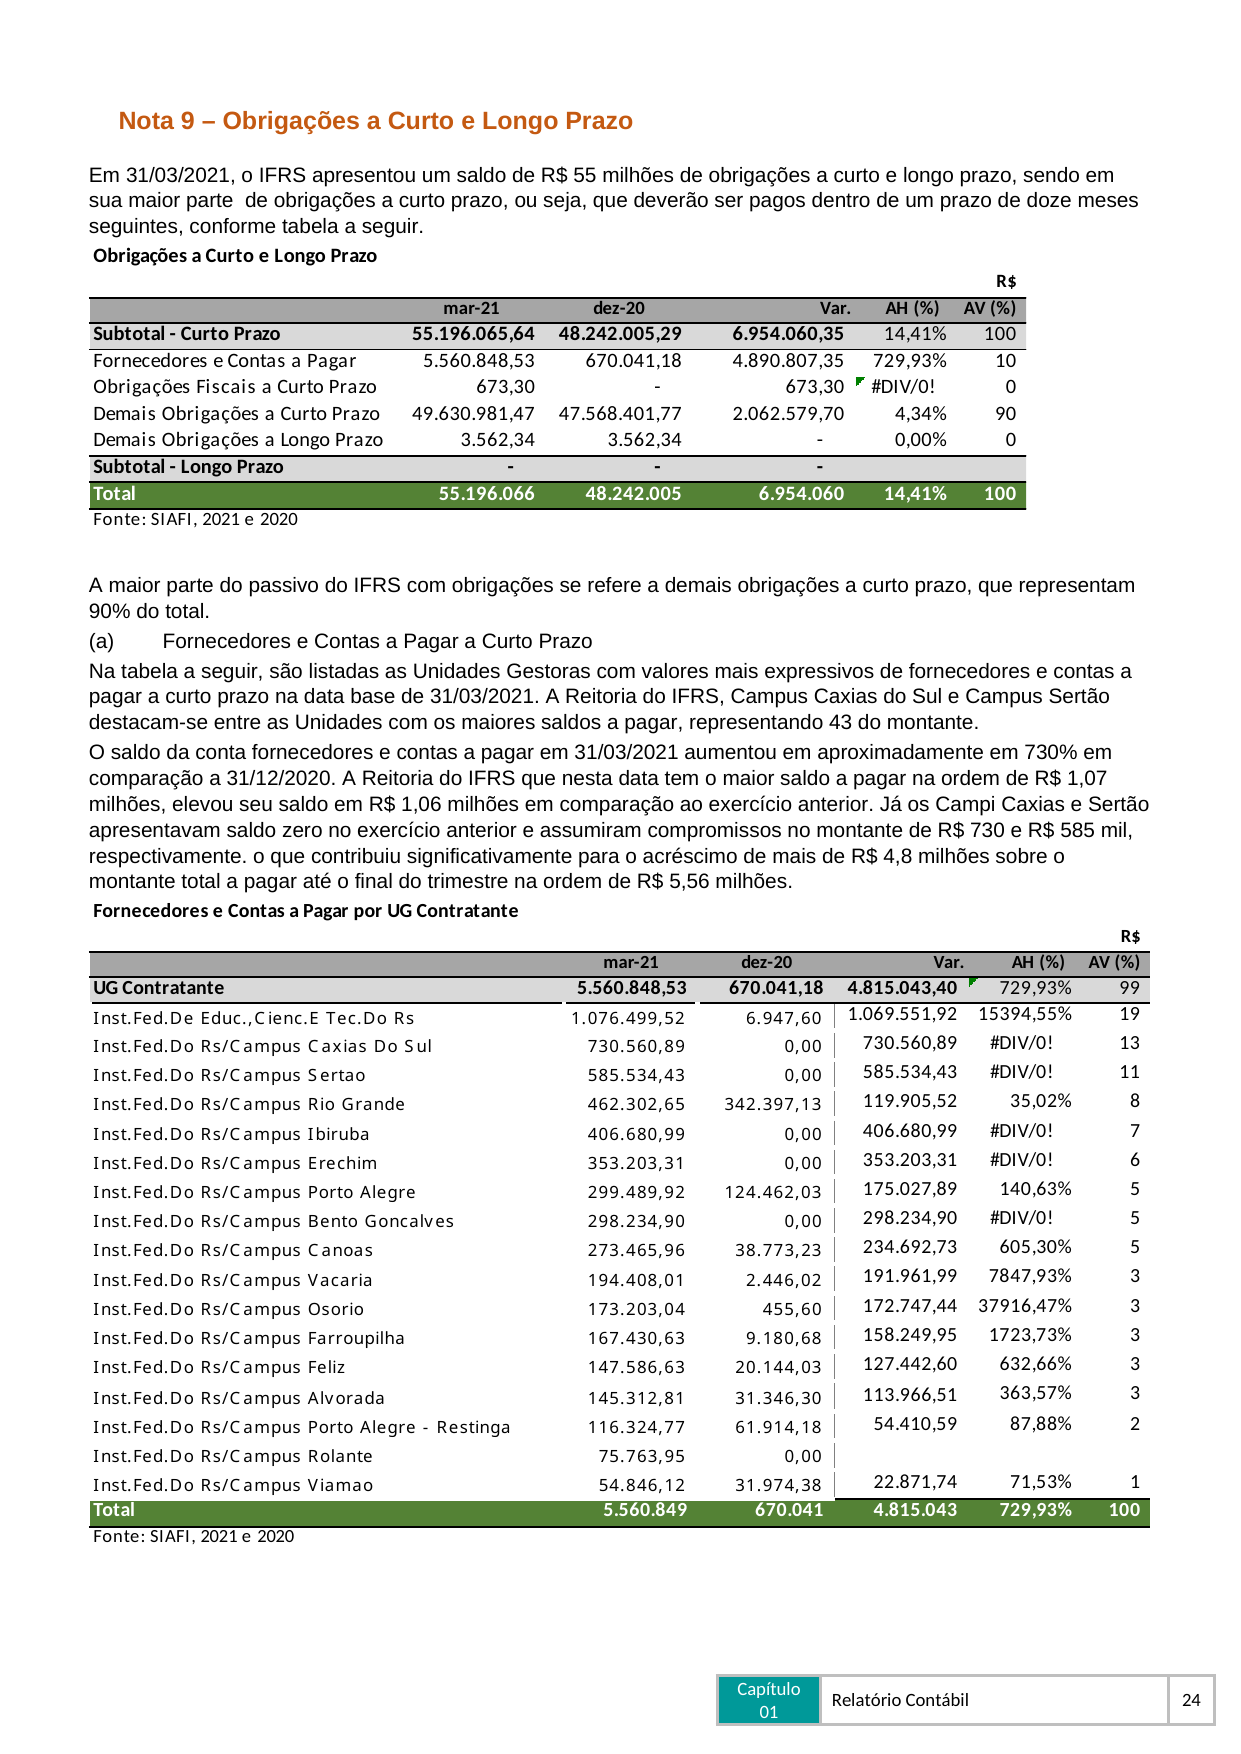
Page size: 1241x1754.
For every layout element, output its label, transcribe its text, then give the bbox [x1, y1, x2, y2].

text (a) Fornecedores e Contas a Pagar a Curto Prazo [89, 628, 1152, 652]
text A maior parte do passivo do IFRS com obrigações se refere a demais obrigações a curto prazo, que representam 90% do total. [89, 573, 1152, 622]
text Nota 9 – Obrigações a Curto e Longo Prazo [89, 106, 1152, 135]
text Na tabela a seguir, são listadas as Unidades Gestoras com valores mais expressivos de fornecedores e contas a pagar a curto prazo na data base de 31/03/2021. A Reitoria do IFRS, Campus Caxias do Sul e Campus Sertão destacam-se entre as Unidades com os maiores saldos a pagar, representando 43 do montante. [89, 658, 1152, 734]
text Em 31/03/2021, o IFRS apresentou um saldo de R$ 55 milhões de obrigações a curto e longo prazo, sendo em sua maior parte de obrigações a curto prazo, ou seja, que deverão ser pagos dentro de um prazo de doze meses seguintes, conforme tabela a seguir. [89, 162, 1152, 238]
text O saldo da conta fornecedores e contas a pagar em 31/03/2021 aumentou em aproximadamente em 730% em comparação a 31/12/2020. A Reitoria do IFRS que nesta data tem o maior saldo a pagar na ordem de R$ 1,07 milhões, elevou seu saldo em R$ 1,06 milhões em comparação ao exercício anterior. Já os Campi Caxias e Sertão apresentavam saldo zero no exercício anterior e assumiram compromissos no montante de R$ 730 e R$ 585 mil, respectivamente. o que contribuiu significativamente para o acréscimo de mais de R$ 4,8 milhões sobre o montante total a pagar até o final do trimestre na ordem de R$ 5,56 milhões. [89, 740, 1152, 893]
